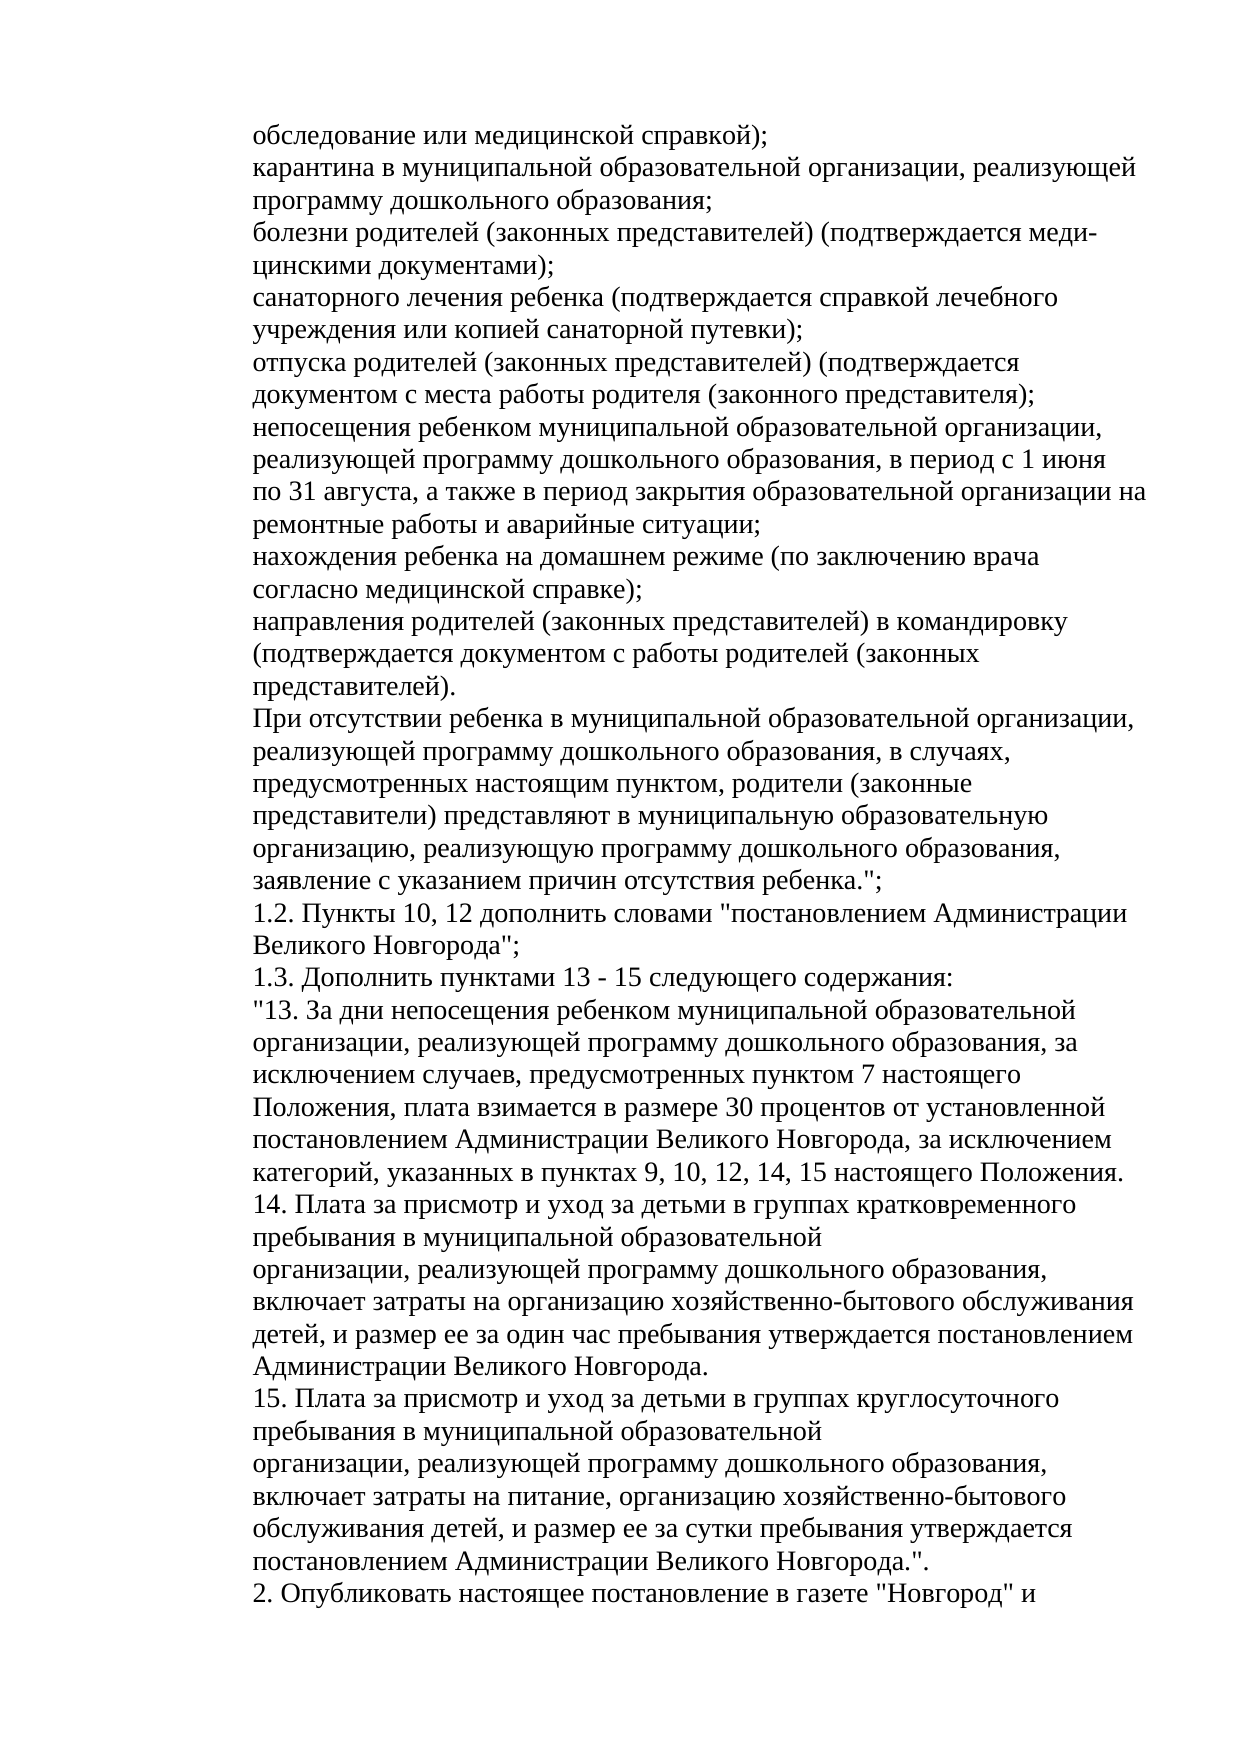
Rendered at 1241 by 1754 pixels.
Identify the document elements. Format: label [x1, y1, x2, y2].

text [252, 118, 1152, 1608]
